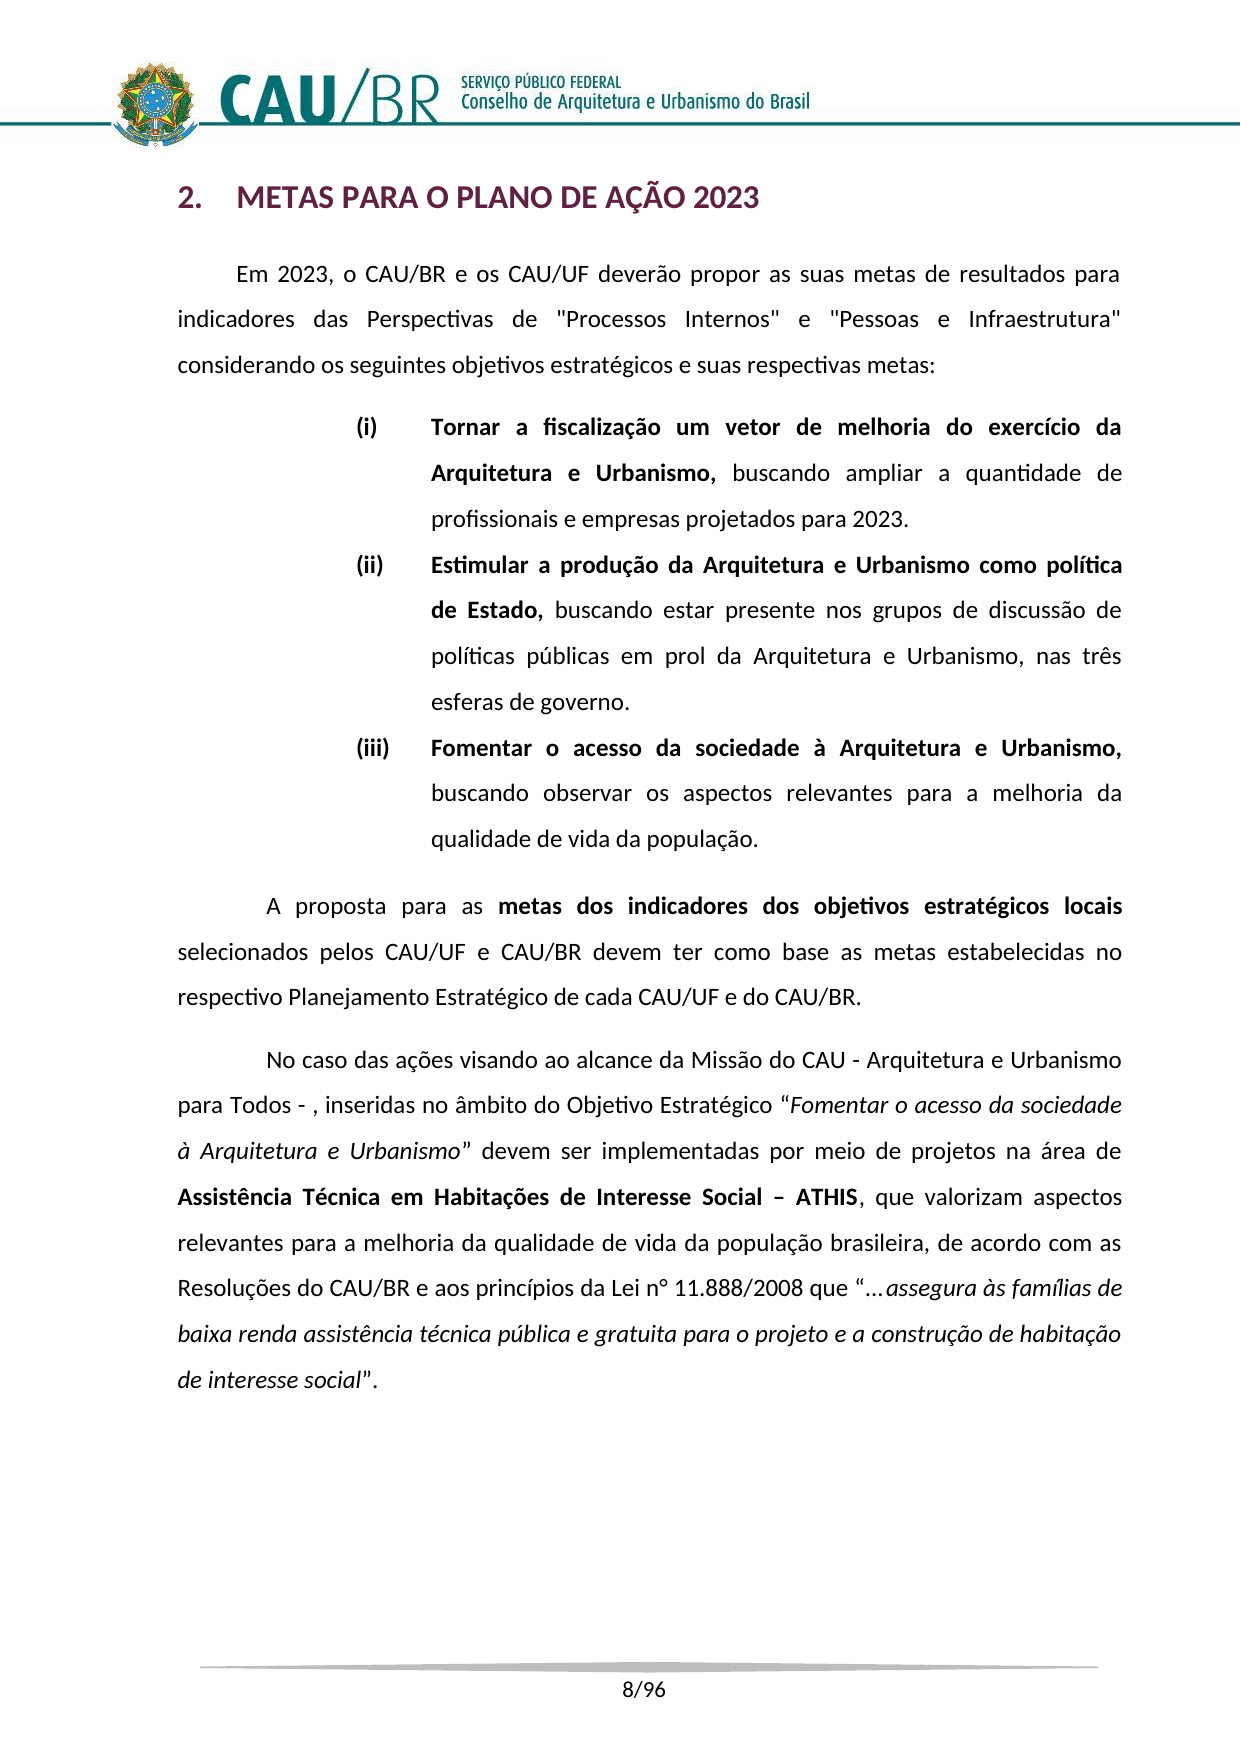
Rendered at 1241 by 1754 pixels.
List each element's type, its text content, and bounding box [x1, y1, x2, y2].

list Fomentar o acesso da sociedade à Arquitetura e Urbanismo, buscando observar os aspectos relevantes para a melhoria da qualidade de vida da população. [356, 732, 1123, 854]
list Estimular a produção da Arquitetura e Urbanismo como política de Estado, buscando estar presente nos grupos de discussão de políticas públicas em prol da Arquitetura e Urbanismo, nas três esferas de governo. [356, 549, 1122, 717]
text A proposta para as metas dos indicadores dos objetivos estratégicos locais selecionados pelos CAU/UF e CAU/BR devem ter como base as metas estabelecidas no respectivo Planejamento Estratégico de cada CAU/UF e do CAU/BR. [177, 890, 1123, 1012]
list Tornar a fiscalização um vetor de melhoria do exercício da Arquitetura e Urbanismo, buscando ampliar a quantidade de profissionais e empresas projetados para 2023. [356, 412, 1123, 533]
subtitle METAS PARA O PLANO DE AÇÃO 2023 [177, 176, 1178, 217]
picture [0, 61, 1240, 154]
text Em 2023, o CAU/BR e os CAU/UF deverão propor as suas metas de resultados para indicadores das Perspectivas de "Processos Internos" e "Pessoas e Infraestrutura" considerando os seguintes objetivos estratégicos e suas respectivas metas: [177, 258, 1122, 380]
text No caso das ações visando ao alcance da Missão do CAU - Arquitetura e Urbanismo para Todos - , inseridas no âmbito do Objetivo Estratégico “Fomentar o acesso da sociedade à Arquitetura e Urbanismo” devem ser implementadas por meio de projetos na área de Assistência Técnica em Habitações de Interesse Social – ATHIS, que valorizam aspectos relevantes para a melhoria da qualidade de vida da população brasileira, de acordo com as Resoluções do CAU/BR e aos princípios da Lei n° 11.888/2008 que “...assegura às famílias de baixa renda assistência técnica pública e gratuita para o projeto e a construção de habitação de interesse social”. [177, 1044, 1123, 1394]
